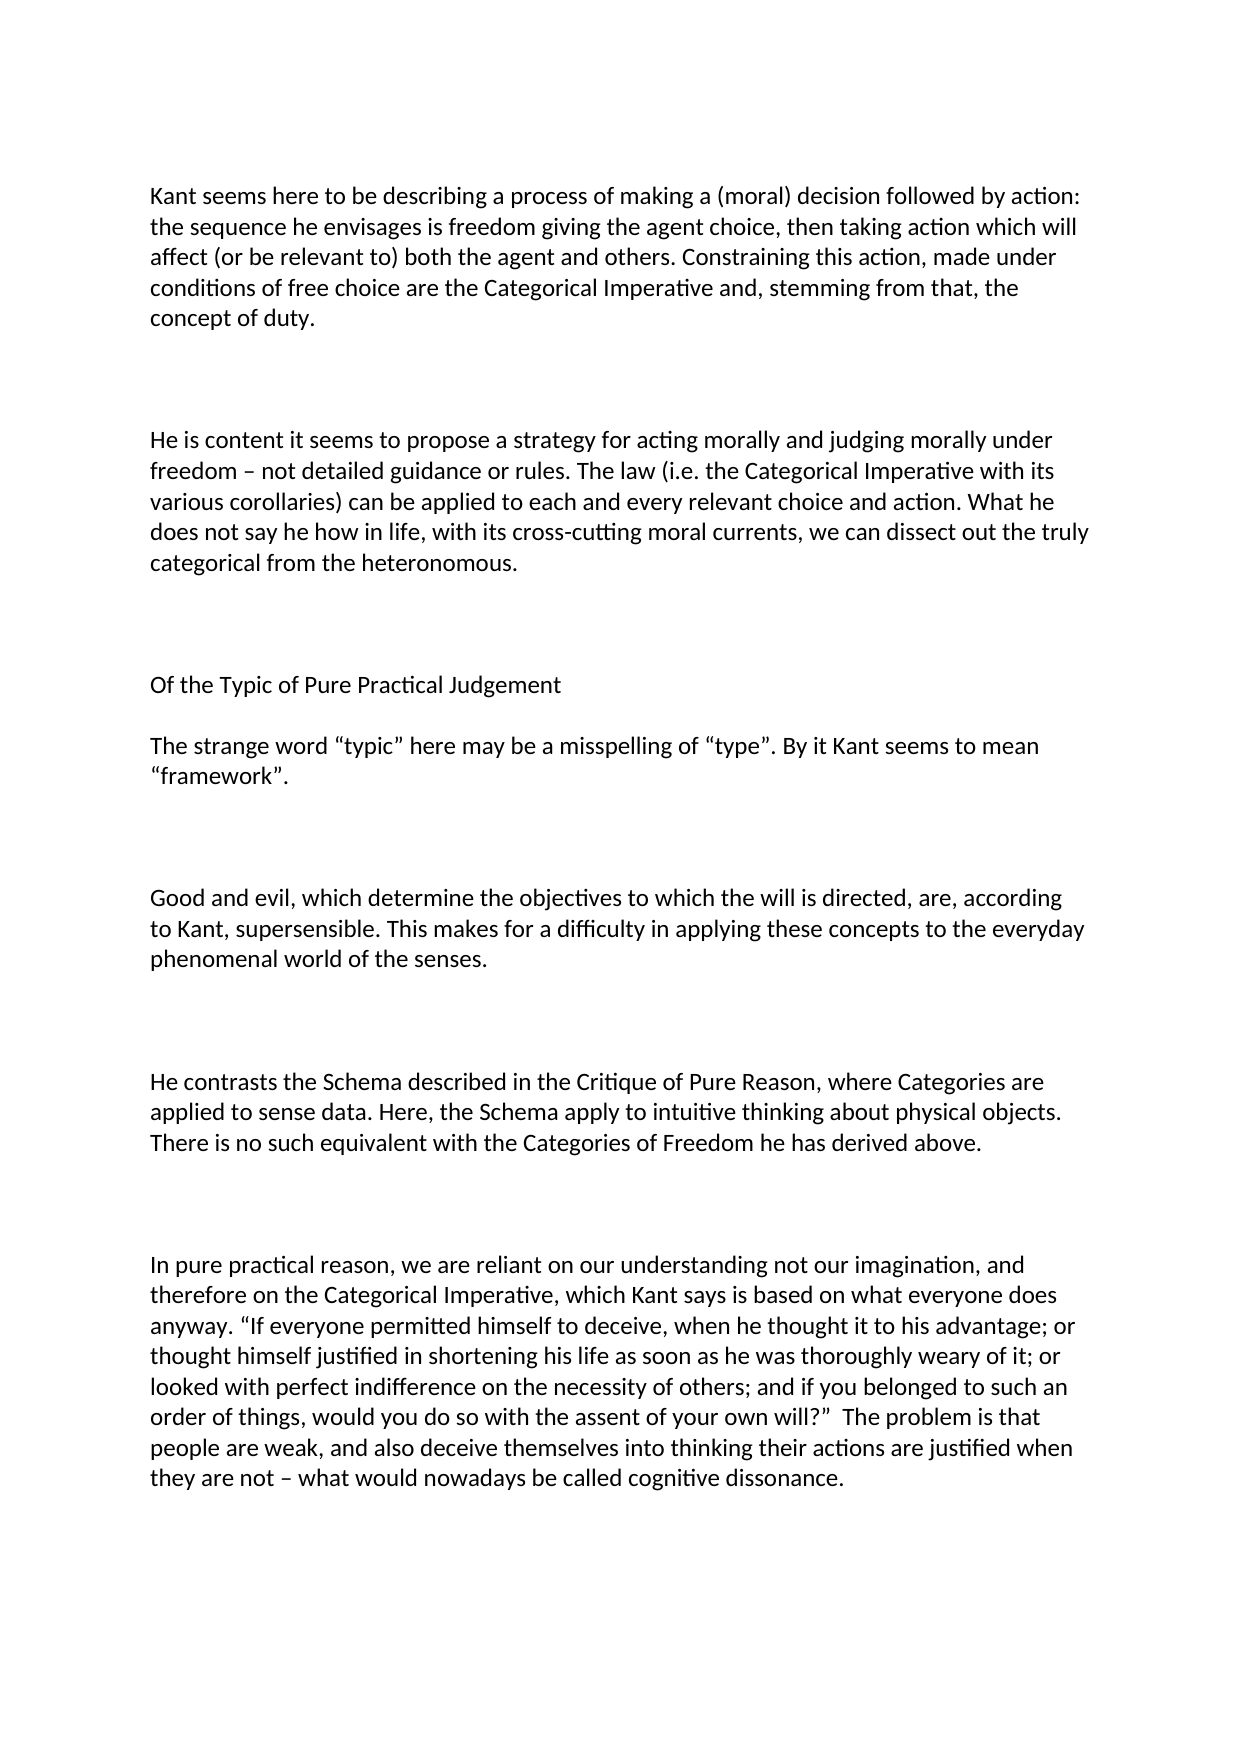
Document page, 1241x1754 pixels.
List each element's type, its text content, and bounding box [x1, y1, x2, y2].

text Of the Typic of Pure Practical Judgement [150, 669, 1090, 699]
text He contrasts the Schema described in the Critique of Pure Reason, where Categories are applied to sense data. Here, the Schema apply to intuitive thinking about physical objects. There is no such equivalent with the Categories of Freedom he has derived above. [150, 1066, 1090, 1157]
text Kant seems here to be describing a process of making a (moral) decision followed by action: the sequence he envisages is freedom giving the agent choice, then taking action which will affect (or be relevant to) both the agent and others. Constraining this action, made under conditions of free choice are the Categorical Imperative and, stemming from that, the concept of duty. [150, 181, 1090, 333]
text The strange word “typic” here may be a misspelling of “type”. By it Kant seems to mean “framework”. [150, 730, 1090, 791]
text He is content it seems to propose a strategy for acting morally and judging morally under freedom – not detailed guidance or rules. The law (i.e. the Categorical Imperative with its various corollaries) can be applied to each and every relevant choice and action. What he does not say he how in life, with its cross-cutting moral currents, we can dissect out the truly categorical from the heteronomous. [150, 425, 1090, 577]
text In pure practical reason, we are reliant on our understanding not our imagination, and therefore on the Categorical Imperative, which Kant says is based on what everyone does anyway. “If everyone permitted himself to deceive, when he thought it to his advantage; or thought himself justified in shortening his life as soon as he was thoroughly weary of it; or looked with perfect indifference on the necessity of others; and if you belonged to such an order of things, would you do so with the assent of your own will?” The problem is that people are weak, and also deceive themselves into thinking their actions are justified when they are not – what would nowadays be called cognitive dissonance. [150, 1249, 1090, 1493]
text Good and evil, which determine the objectives to which the will is directed, are, according to Kant, supersensible. This makes for a difficulty in applying these concepts to the everyday phenomenal world of the senses. [150, 882, 1090, 974]
